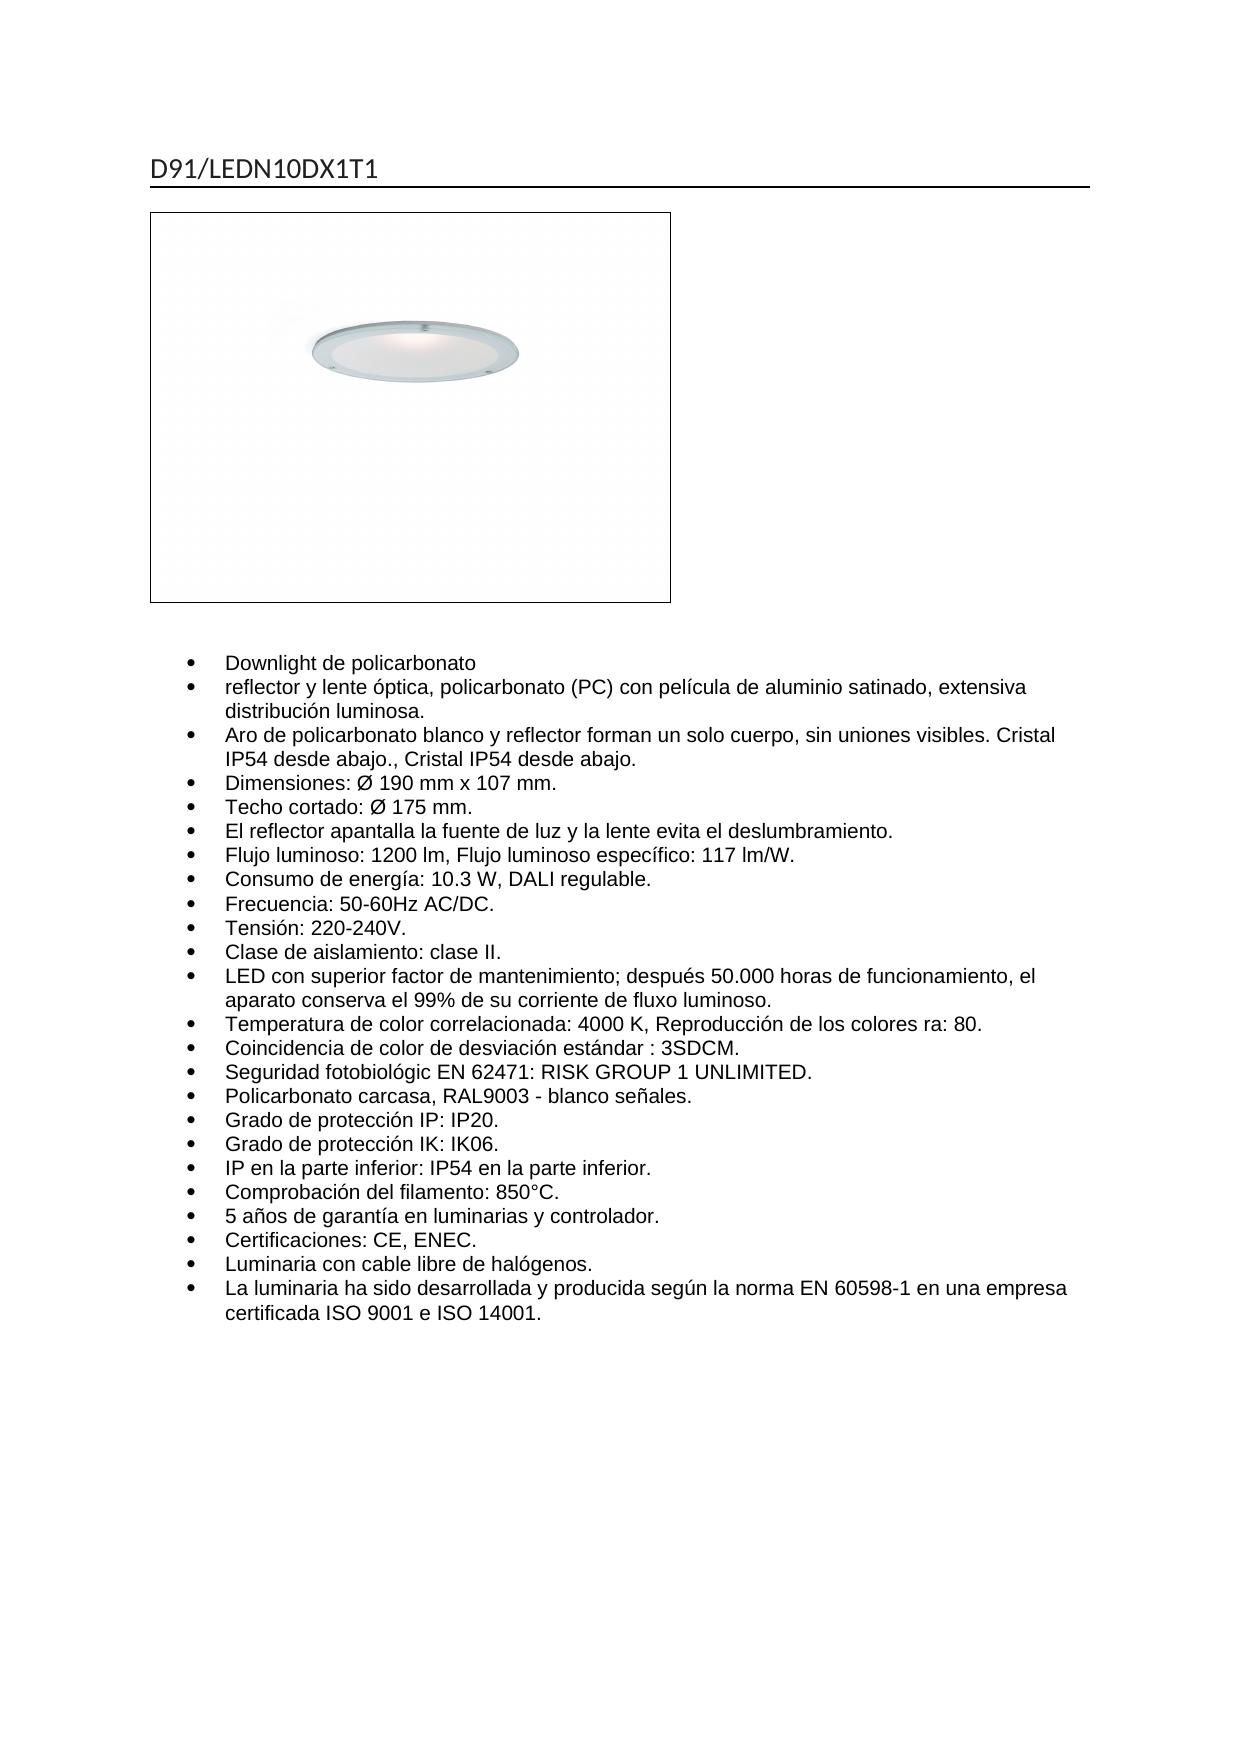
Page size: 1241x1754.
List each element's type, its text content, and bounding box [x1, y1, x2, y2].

list Grado de protección IK: IK06. [187, 1132, 1090, 1156]
list Grado de protección IP: IP20. [187, 1108, 1090, 1132]
list Coincidencia de color de desviación estándar : 3SDCM. [187, 1036, 1090, 1060]
list Downlight de policarbonato [187, 651, 1090, 675]
list Seguridad fotobiológic EN 62471: RISK GROUP 1 UNLIMITED. [187, 1060, 1090, 1084]
list Aro de policarbonato blanco y reflector forman un solo cuerpo, sin uniones visibles. Cristal IP54 desde abajo., Cristal IP54 desde abajo. [187, 723, 1090, 771]
list Temperatura de color correlacionada: 4000 K, Reproducción de los colores ra: 80. [187, 1012, 1090, 1036]
list Tensión: 220-240V. [187, 915, 1090, 939]
list Comprobación del filamento: 850°C. [187, 1180, 1090, 1204]
list Clase de aislamiento: clase II. [187, 939, 1090, 963]
list La luminaria ha sido desarrollada y producida según la norma EN 60598-1 en una empresa certificada ISO 9001 e ISO 14001. [187, 1276, 1090, 1324]
picture [151, 213, 670, 602]
list Certificaciones: CE, ENEC. [187, 1228, 1090, 1252]
list Techo cortado: Ø 175 mm. [187, 795, 1090, 819]
list Luminaria con cable libre de halógenos. [187, 1252, 1090, 1276]
list Flujo luminoso: 1200 lm, Flujo luminoso específico: 117 lm/W. [187, 843, 1090, 867]
text D91/LEDN10DX1T1 [150, 150, 1090, 186]
list Frecuencia: 50-60Hz AC/DC. [187, 891, 1090, 915]
list Policarbonato carcasa, RAL9003 - blanco señales. [187, 1084, 1090, 1108]
list Dimensiones: Ø 190 mm x 107 mm. [187, 771, 1090, 795]
list reflector y lente óptica, policarbonato (PC) con película de aluminio satinado, extensiva distribución luminosa. [187, 675, 1090, 723]
list LED con superior factor de mantenimiento; después 50.000 horas de funcionamiento, el aparato conserva el 99% de su corriente de fluxo luminoso. [187, 963, 1090, 1012]
list 5 años de garantía en luminarias y controlador. [187, 1204, 1090, 1228]
list El reflector apantalla la fuente de luz y la lente evita el deslumbramiento. [187, 819, 1090, 843]
list Consumo de energía: 10.3 W, DALI regulable. [187, 867, 1090, 891]
list IP en la parte inferior: IP54 en la parte inferior. [187, 1156, 1090, 1180]
